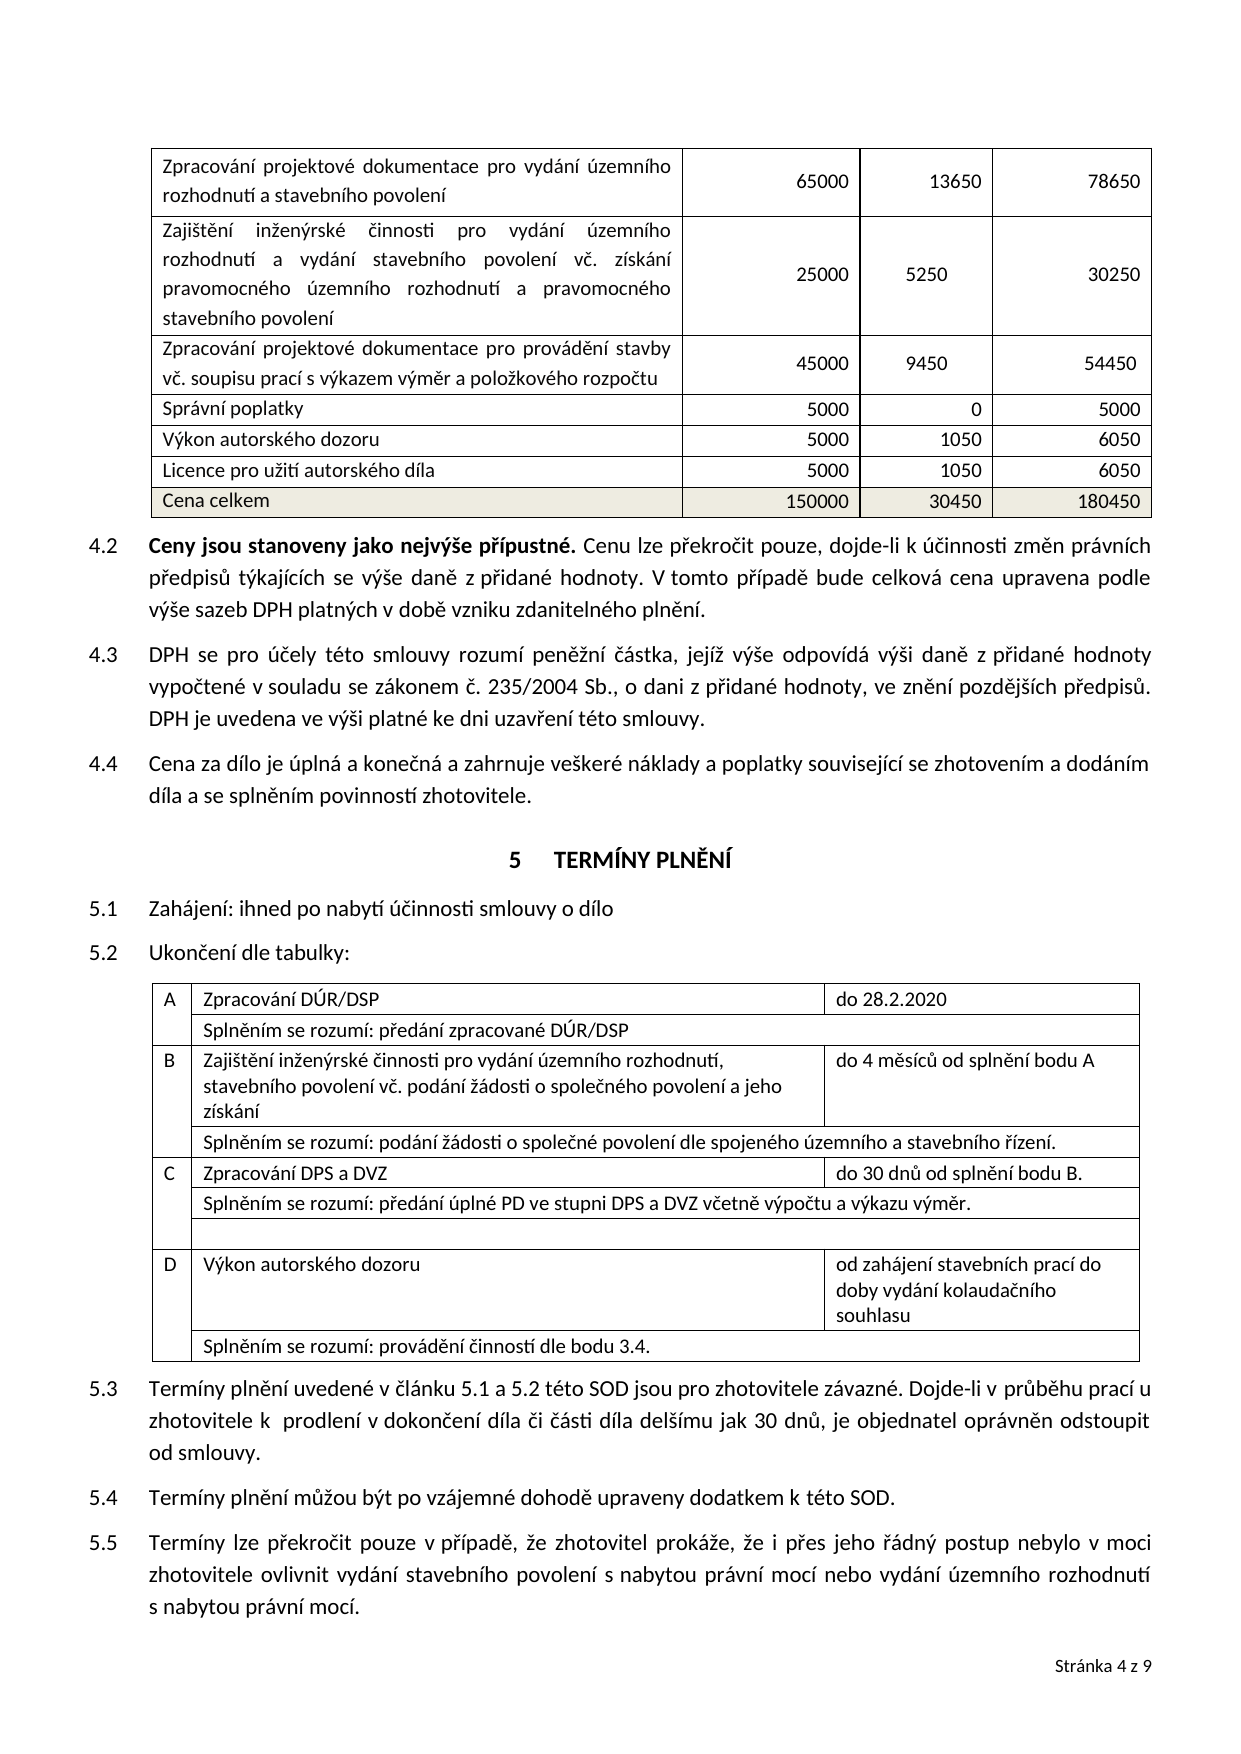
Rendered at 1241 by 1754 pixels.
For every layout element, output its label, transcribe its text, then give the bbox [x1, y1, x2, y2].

table_cell Zpracování projektové dokumentace pro vydání územního rozhodnutí a stavebního povolení [152, 149, 682, 216]
table_cell Zpracování DPS a DVZ [192, 1158, 824, 1187]
table_cell 25000 [683, 217, 859, 334]
table_cell 5000 [683, 426, 859, 456]
table_cell Splněním se rozumí: podání žádosti o společné povolení dle spojeného územního a stavebního řízení. [192, 1127, 1139, 1157]
subtitle Ceny jsou stanoveny jako nejvýše přípustné. Cenu lze překročit pouze, dojde-li k účinnosti změn právních předpisů týkajících se výše daně z přidané hodnoty. V tomto případě bude celková cena upravena podle výše sazeb DPH platných v době vzniku zdanitelného plnění. [89, 531, 1152, 623]
table_cell B [153, 1046, 191, 1157]
table_cell do 4 měsíců od splnění bodu A [825, 1046, 1139, 1126]
table_cell Licence pro užití autorského díla [152, 457, 682, 487]
table_cell 54450 [993, 336, 1151, 394]
table_cell 78650 [993, 149, 1151, 216]
table_cell od zahájení stavebních prací do doby vydání kolaudačního souhlasu [825, 1250, 1139, 1330]
table_cell 1050 [861, 426, 992, 456]
table_cell 6050 [993, 426, 1151, 456]
subtitle Termíny plnění [89, 844, 1152, 875]
table_cell 30450 [861, 488, 992, 517]
table_cell 5000 [683, 395, 859, 425]
table_cell D [153, 1250, 191, 1361]
table_cell 45000 [683, 336, 859, 394]
table_cell Cena celkem [152, 488, 682, 517]
subtitle Cena za dílo je úplná a konečná a zahrnuje veškeré náklady a poplatky související se zhotovením a dodáním díla a se splněním povinností zhotovitele. [89, 749, 1152, 809]
table_cell Splněním se rozumí: provádění činností dle bodu 3.4. [192, 1331, 1139, 1361]
table_cell 180450 [993, 488, 1151, 517]
table_cell 9450 [861, 336, 992, 394]
table_cell Výkon autorského dozoru [152, 426, 682, 456]
table_cell Správní poplatky [152, 395, 682, 425]
subtitle Termíny plnění uvedené v článku 5.1 a 5.2 této SOD jsou pro zhotovitele závazné. Dojde-li v průběhu prací u zhotovitele k prodlení v dokončení díla či části díla delšímu jak 30 dnů, je objednatel oprávněn odstoupit od smlouvy. [89, 1374, 1152, 1466]
table_cell Zajištění inženýrské činnosti pro vydání územního rozhodnutí a vydání stavebního povolení vč. získání pravomocného územního rozhodnutí a pravomocného stavebního povolení [152, 217, 682, 334]
table_cell Zajištění inženýrské činnosti pro vydání územního rozhodnutí, stavebního povolení vč. podání žádosti o společného povolení a jeho získání [192, 1046, 824, 1126]
table_cell Splněním se rozumí: předání úplné PD ve stupni DPS a DVZ včetně výpočtu a výkazu výměr. [192, 1188, 1139, 1218]
table_cell do 30 dnů od splnění bodu B. [825, 1158, 1139, 1187]
table_cell 6050 [993, 457, 1151, 487]
subtitle Termíny lze překročit pouze v případě, že zhotovitel prokáže, že i přes jeho řádný postup nebylo v moci zhotovitele ovlivnit vydání stavebního povolení s nabytou právní mocí nebo vydání územního rozhodnutí s nabytou právní mocí. [89, 1528, 1152, 1620]
table_cell 65000 [683, 149, 859, 216]
table_header Zpracování DÚR/DSP [192, 984, 824, 1014]
table_cell Zpracování projektové dokumentace pro provádění stavby vč. soupisu prací s výkazem výměr a položkového rozpočtu [152, 336, 682, 394]
subtitle DPH se pro účely této smlouvy rozumí peněžní částka, jejíž výše odpovídá výši daně z přidané hodnoty vypočtené v souladu se zákonem č. 235/2004 Sb., o dani z přidané hodnoty, ve znění pozdějších předpisů. DPH je uvedena ve výši platné ke dni uzavření této smlouvy. [89, 640, 1152, 732]
table_cell [192, 1219, 1139, 1248]
subtitle Ukončení dle tabulky: [89, 938, 1152, 967]
table_cell 0 [861, 395, 992, 425]
table_header do 28.2.2020 [825, 984, 1139, 1014]
table_cell C [153, 1158, 191, 1248]
table_cell 5000 [993, 395, 1151, 425]
table_cell 13650 [861, 149, 992, 216]
table_cell Splněním se rozumí: předání zpracované DÚR/DSP [192, 1015, 1139, 1044]
subtitle Termíny plnění můžou být po vzájemné dohodě upraveny dodatkem k této SOD. [89, 1483, 1152, 1511]
table_cell 150000 [683, 488, 859, 517]
subtitle Zahájení: ihned po nabytí účinnosti smlouvy o dílo [89, 894, 1152, 922]
table_header A [153, 984, 191, 1044]
table_cell 5250 [861, 217, 992, 334]
table_cell 1050 [861, 457, 992, 487]
table_cell 30250 [993, 217, 1151, 334]
table_cell Výkon autorského dozoru [192, 1250, 824, 1330]
table_cell 5000 [683, 457, 859, 487]
